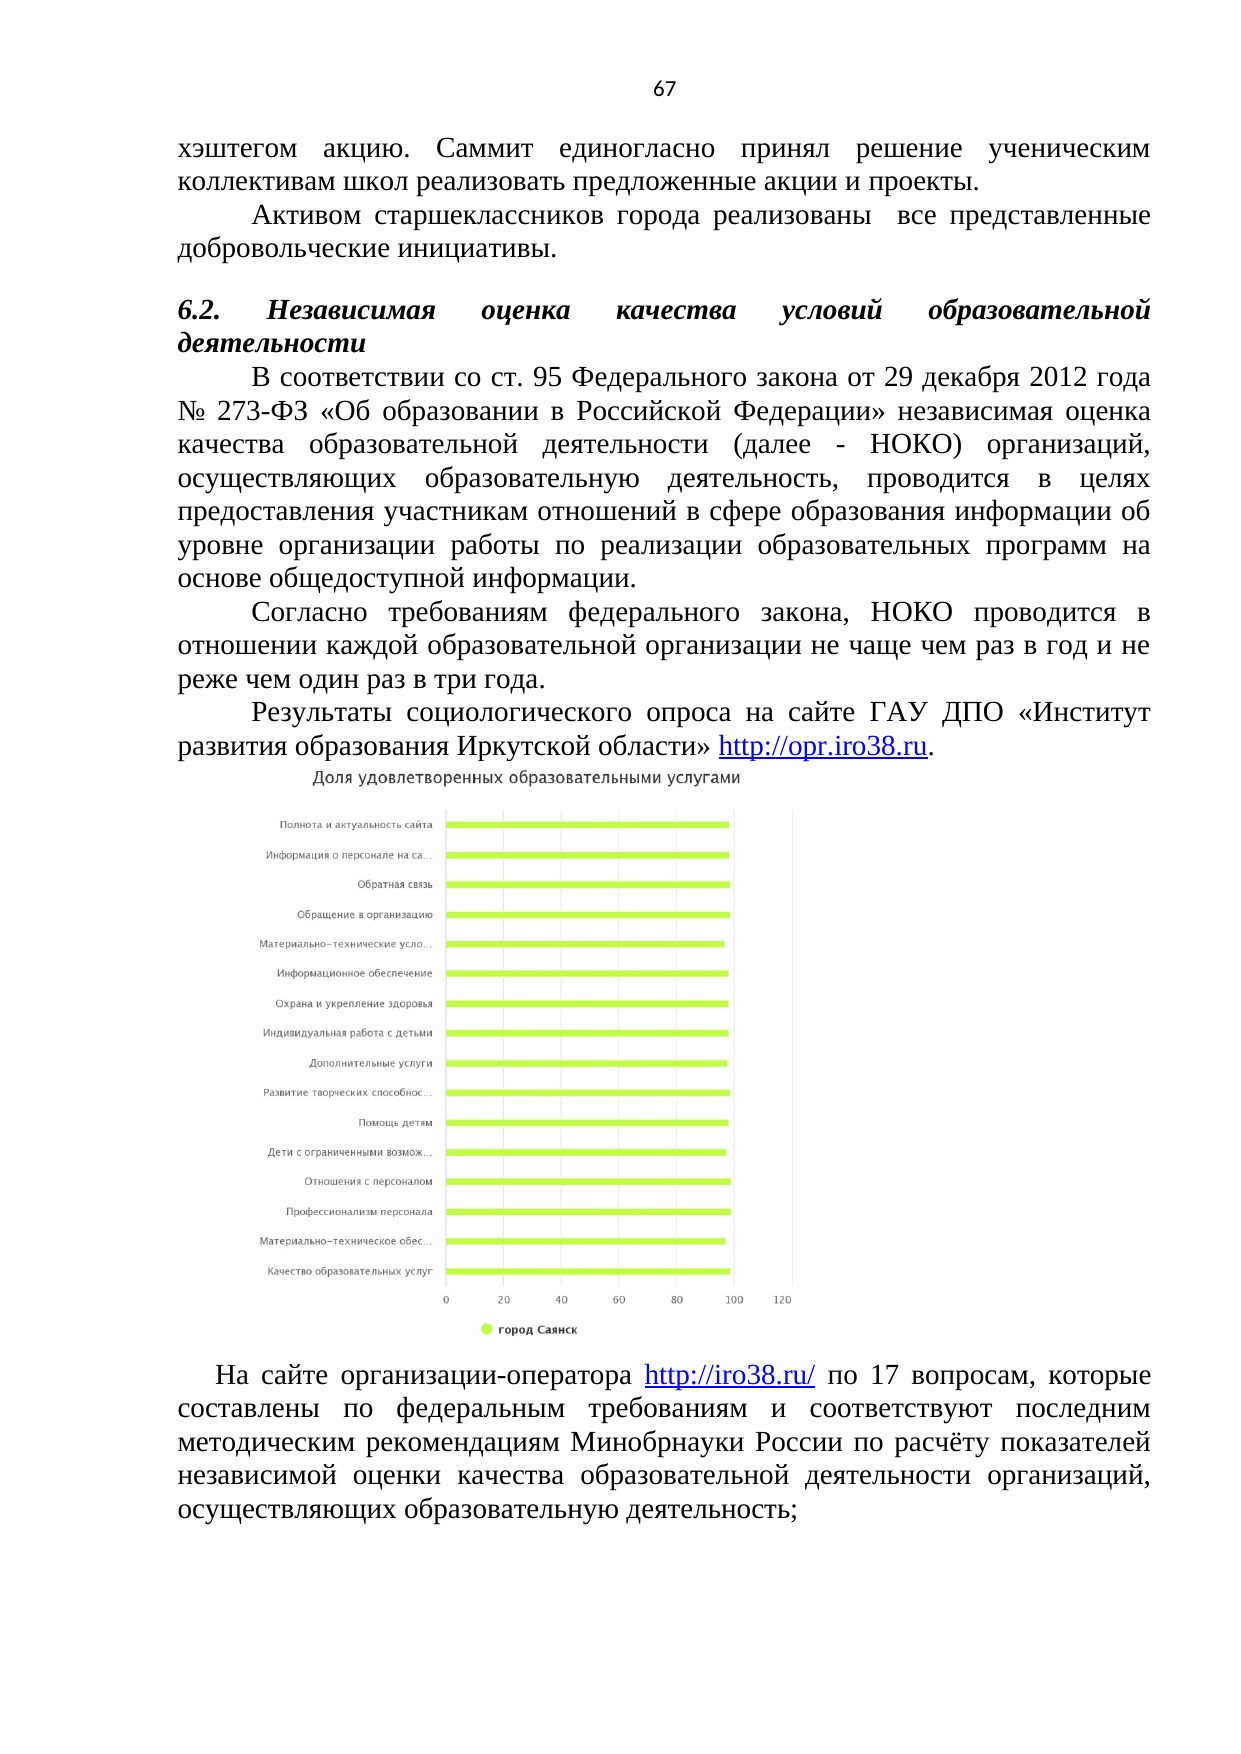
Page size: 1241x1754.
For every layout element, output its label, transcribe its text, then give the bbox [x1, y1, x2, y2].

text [177, 130, 1152, 197]
text Активом старшеклассников города реализованы все представленные добровольческие инициативы. [177, 197, 1152, 264]
text Согласно требованиям федерального закона, НОКО проводится в отношении каждой образовательной организации не чаще чем раз в год и не реже чем один раз в три года. [177, 594, 1152, 694]
text В соответствии со ст. 95 Федерального закона от 29 декабря 2012 года № 273-ФЗ «Об образовании в Российской Федерации» независимая оценка качества образовательной деятельности (далее - НОКО) организаций, осуществляющих образовательную деятельность, проводится в целях предоставления участникам отношений в сфере образования информации об уровне организации работы по реализации образовательных программ на основе общедоступной информации. [177, 359, 1152, 594]
picture [252, 761, 801, 1357]
text 6.2. Независимая оценка качества условий образовательной деятельности [177, 292, 1152, 359]
text Результаты социологического опроса на сайте ГАУ ДПО «Институт развития образования Иркутской области» http://opr.iro38.ru. [177, 694, 1152, 762]
text На сайте организации-оператора http://iro38.ru/ по 17 вопросам, которые составлены по федеральным требованиям и соответствуют последним методическим рекомендациям Минобрнауки России по расчёту показателей независимой оценки качества образовательной деятельности организаций, осуществляющих образовательную деятельность; [177, 1357, 1152, 1524]
